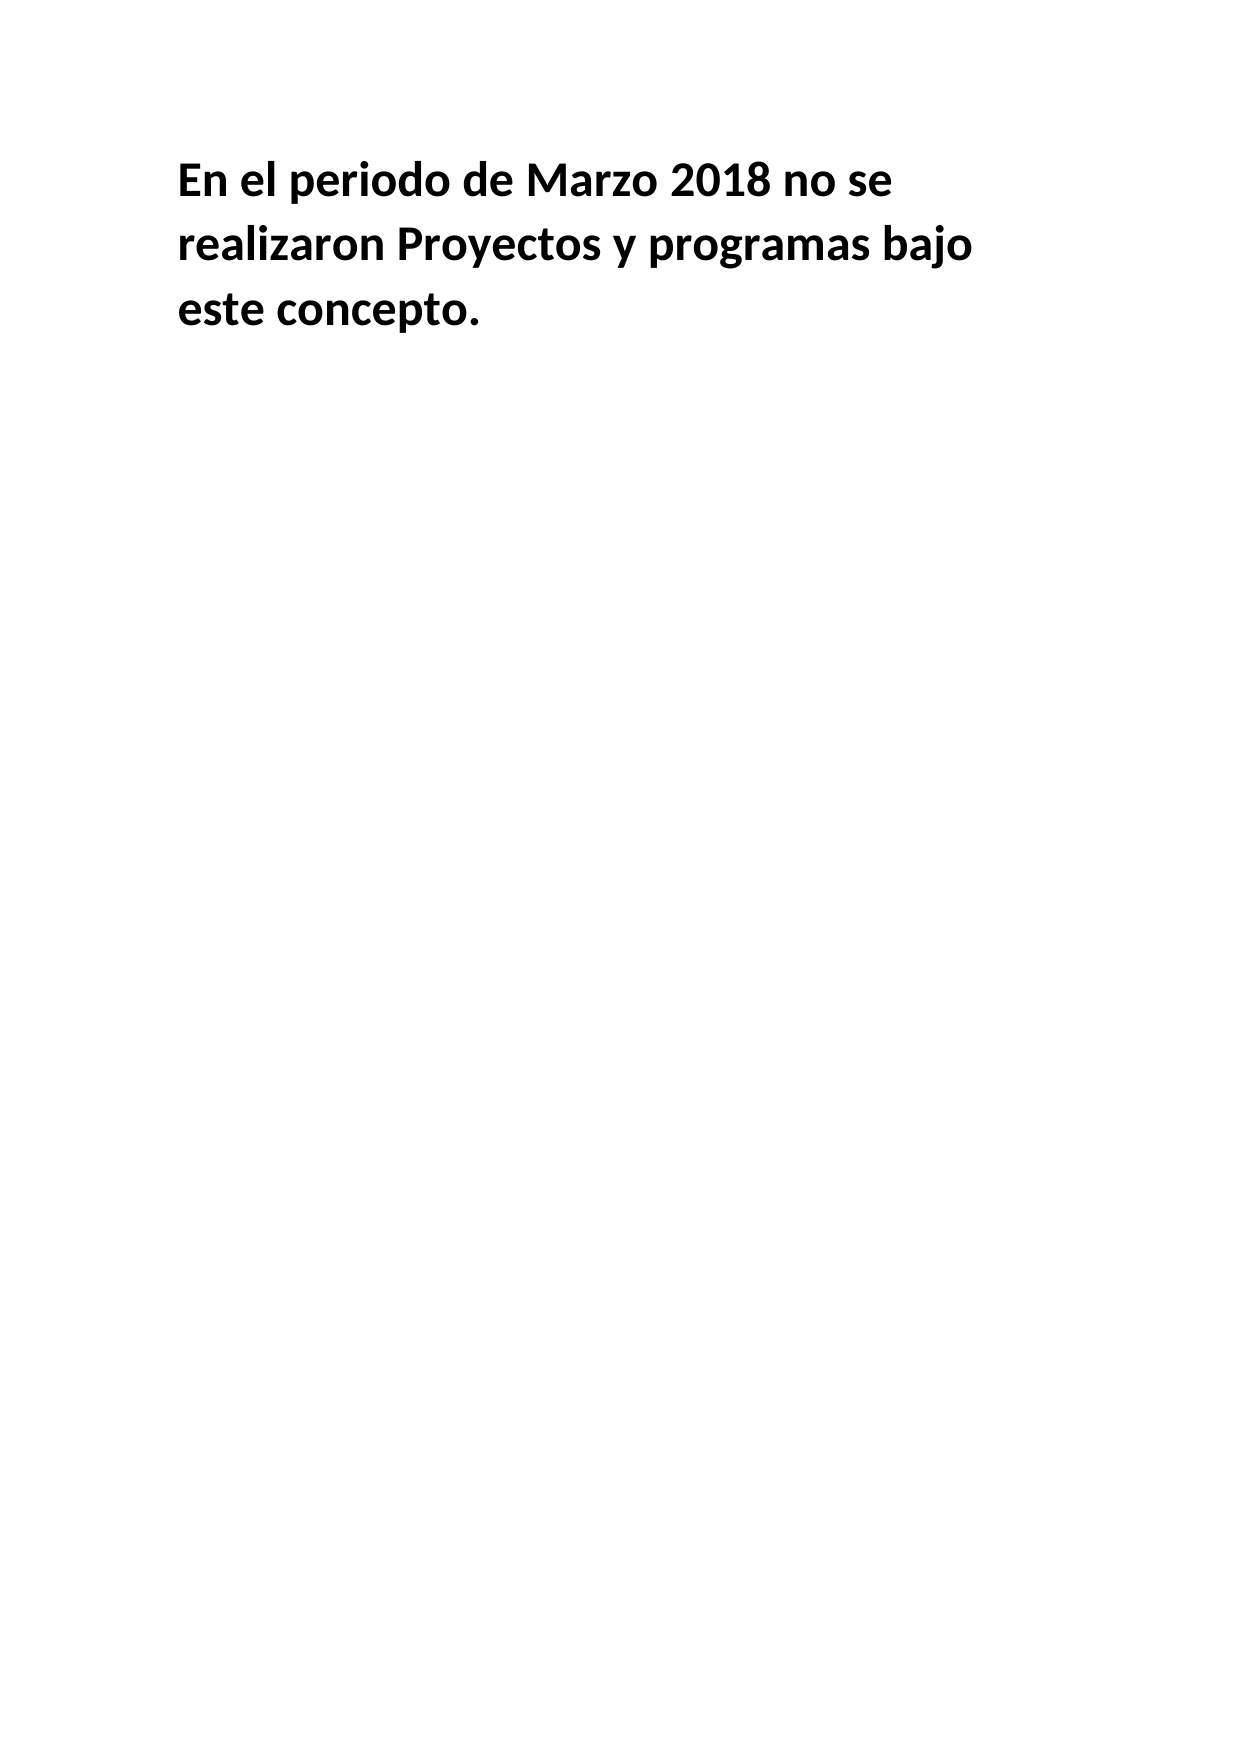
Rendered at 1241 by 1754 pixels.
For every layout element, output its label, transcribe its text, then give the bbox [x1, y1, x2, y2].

text En el periodo de Marzo 2018 no se realizaron Proyectos y programas bajo este concepto. [177, 148, 1063, 338]
